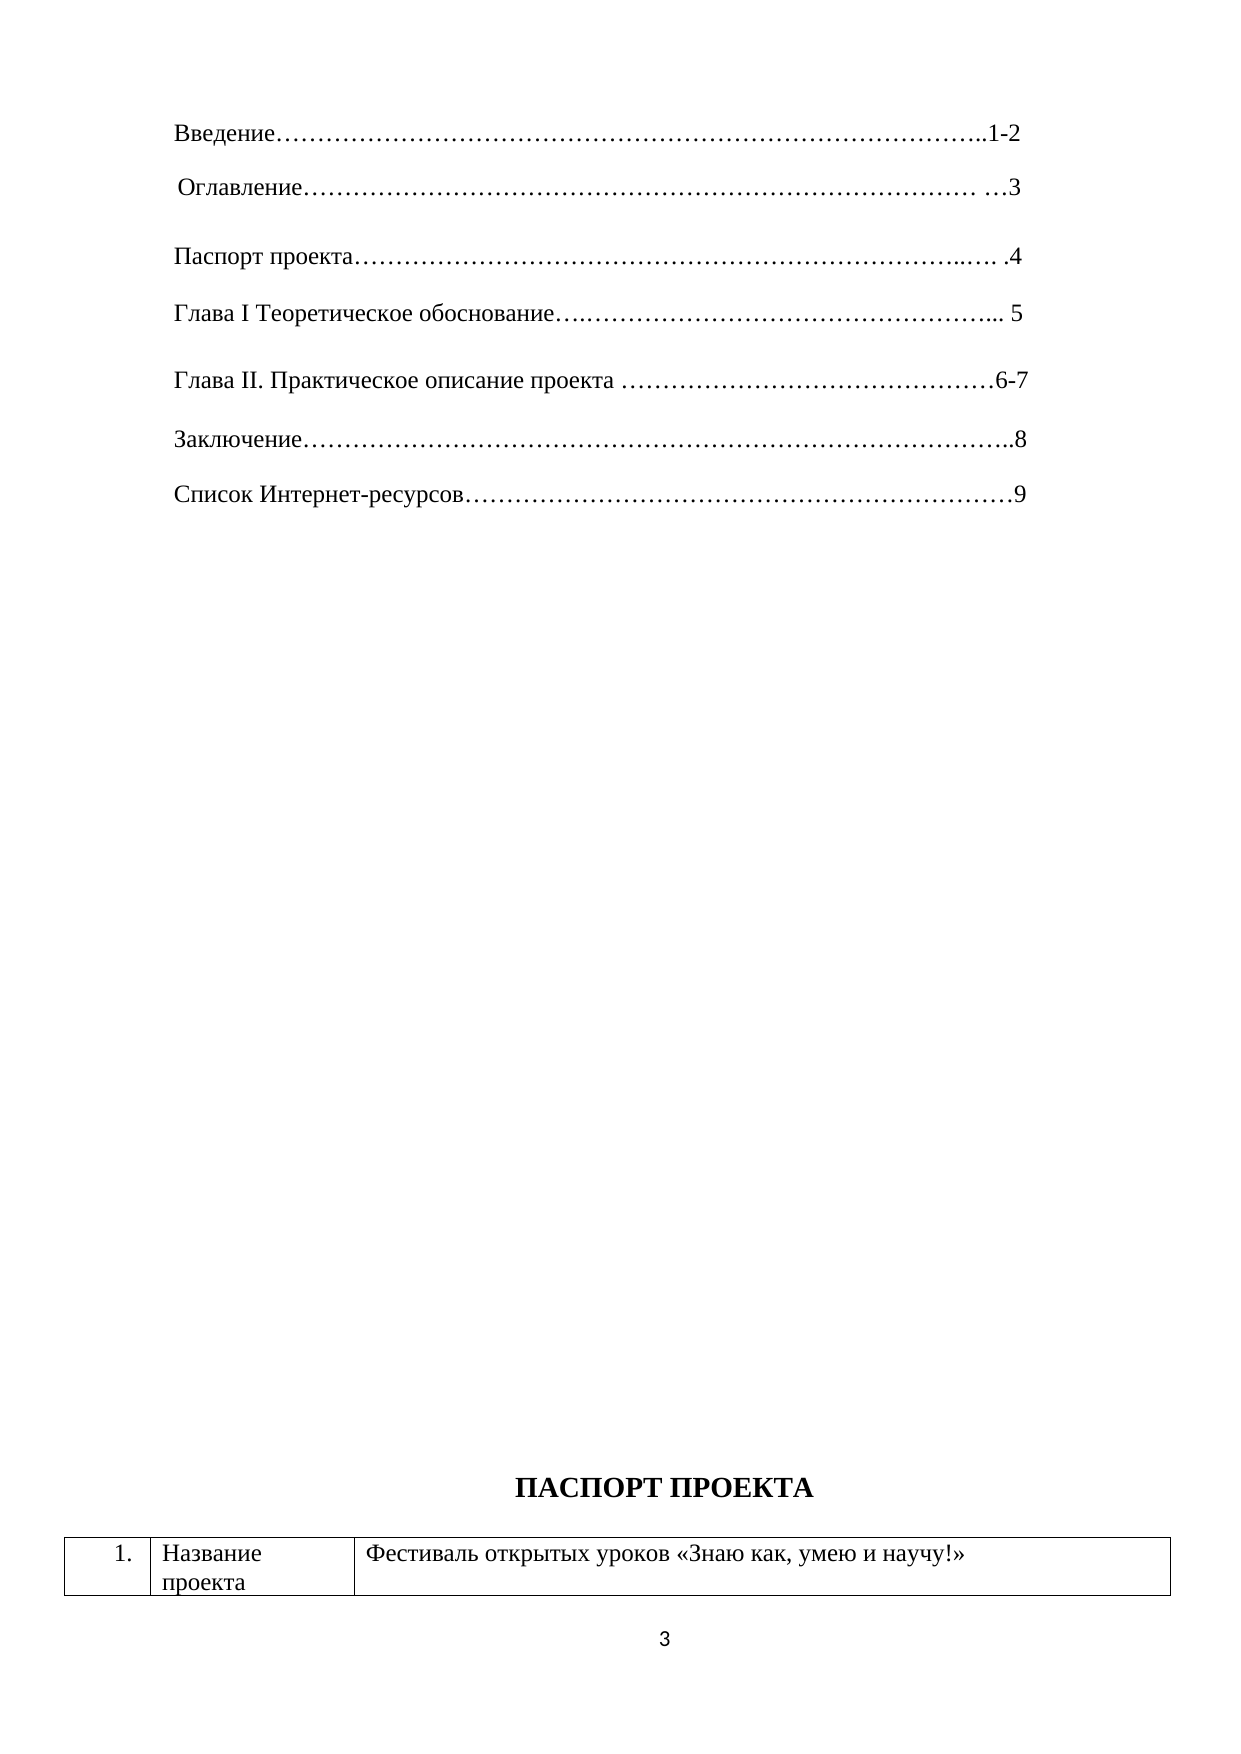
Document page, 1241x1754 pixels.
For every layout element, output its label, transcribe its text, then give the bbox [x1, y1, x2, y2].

table_cell Глава II. Практическое описание проекта ………………………………………6-7 [163, 365, 1167, 424]
table_header Введение…………………………………………………………………………..1-2 [163, 118, 1167, 172]
table_header [65, 1538, 150, 1595]
table_cell Оглавление……………………………………………………………………… …3 [163, 173, 1167, 241]
text ПАСПОРТ ПРОЕКТА [177, 1470, 1152, 1503]
table_cell Глава I Теоретическое обоснование….…………………………………………... 5 [163, 298, 1167, 365]
table_header Фестиваль открытых уроков «Знаю как, умею и научу!» [355, 1538, 1170, 1595]
table_cell Заключение…………………………………………………………………………..8 [163, 424, 1167, 479]
table_header Название проекта [151, 1538, 354, 1595]
table_cell Паспорт проекта………………………………………………………………..…. .4 [163, 241, 1167, 298]
table_cell Список Интернет-ресурсов…………………………………………………………9 [163, 479, 1167, 535]
